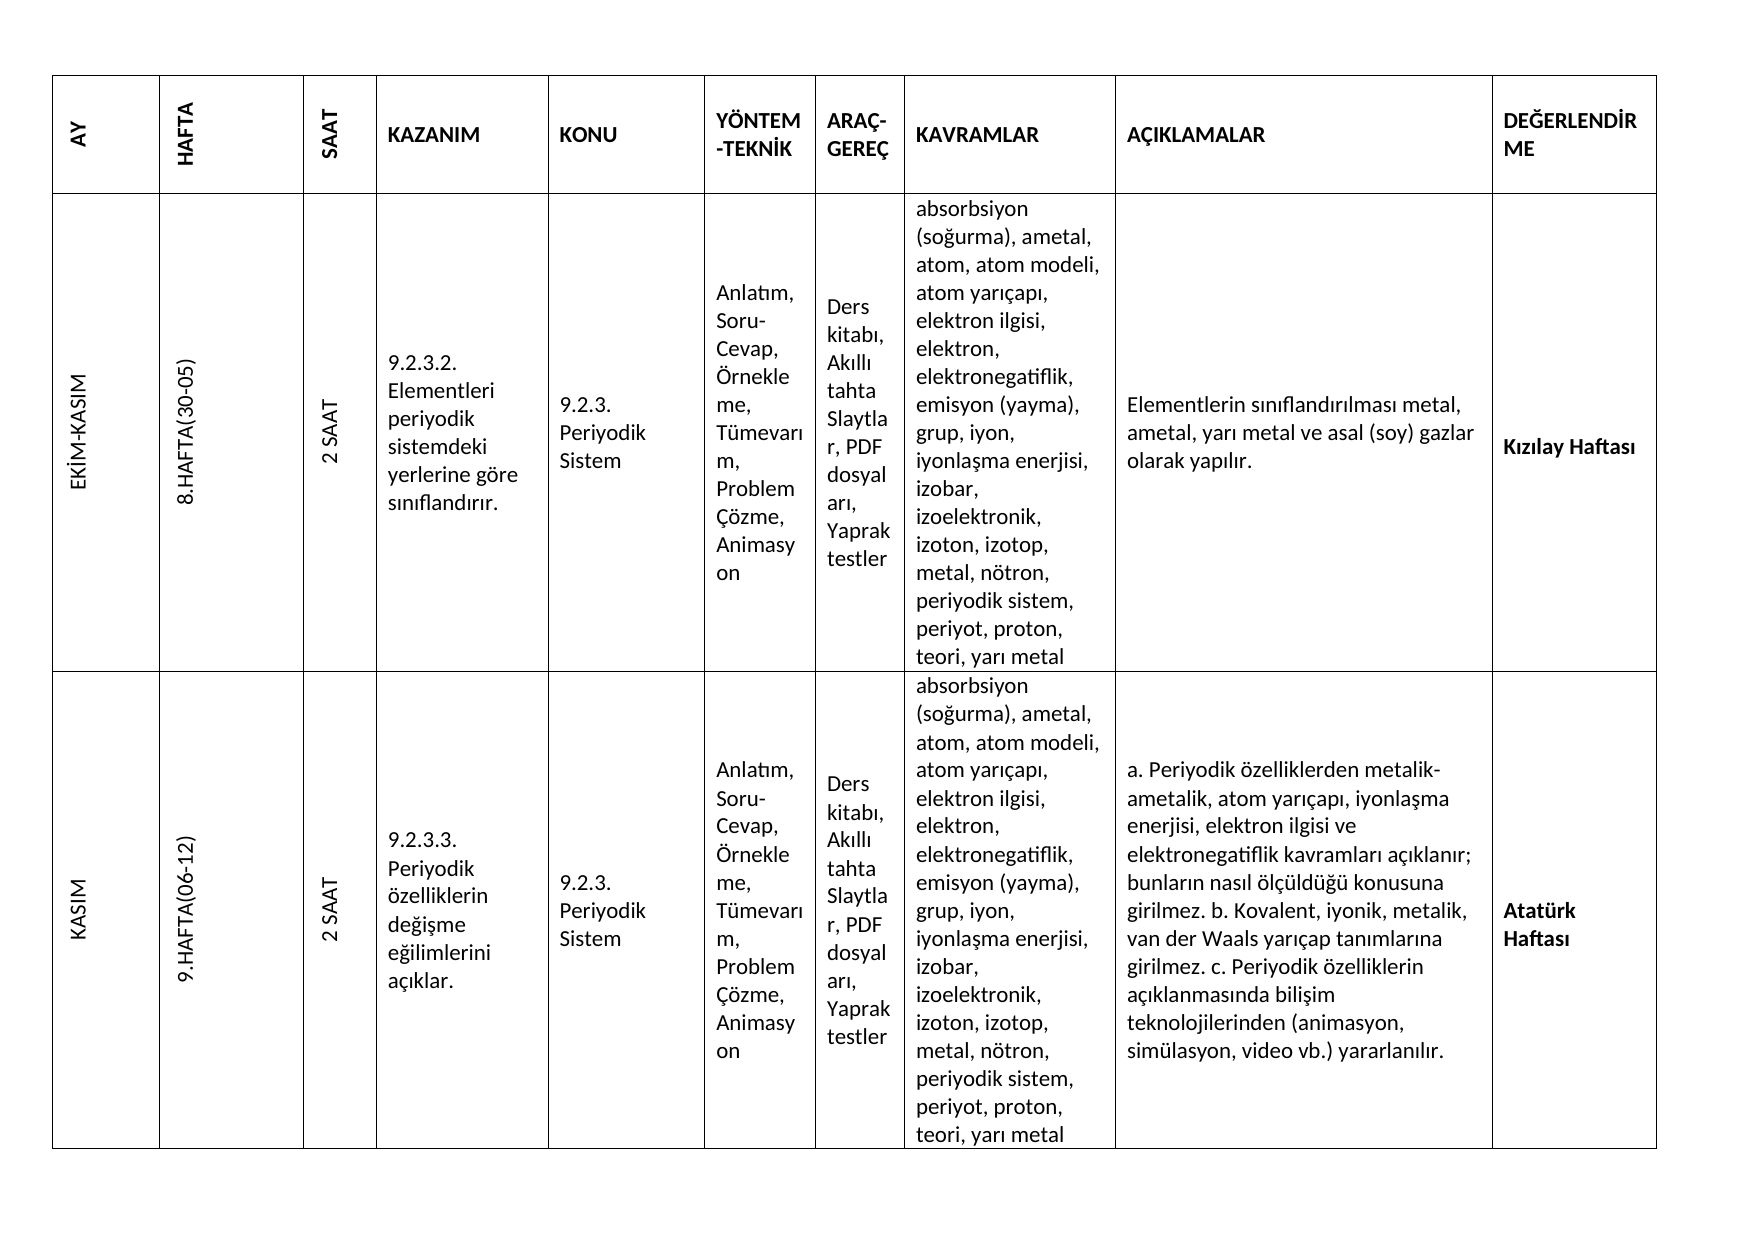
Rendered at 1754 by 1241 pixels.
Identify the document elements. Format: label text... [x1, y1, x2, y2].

table_cell Elementlerin sınıflandırılması metal, ametal, yarı metal ve asal (soy) gazlar olarak yapılır. [1116, 194, 1492, 671]
table_header KAVRAMLAR [905, 76, 1115, 193]
table_cell EKİM-KASIM [53, 194, 159, 671]
table_cell Anlatım, Soru-Cevap, Örnekleme, Tümevarım, Problem Çözme, Animasyon [705, 672, 815, 1148]
table_cell a. Periyodik özelliklerden metalik-ametalik, atom yarıçapı, iyonlaşma enerjisi, elektron ilgisi ve elektronegatiflik kavramları açıklanır; bunların nasıl ölçüldüğü konusuna girilmez. b. Kovalent, iyonik, metalik, van der Waals yarıçap tanımlarına girilmez. c. Periyodik özelliklerin açıklanmasında bilişim teknolojilerinden (animasyon, simülasyon, video vb.) yararlanılır. [1116, 672, 1492, 1148]
table_cell 8.HAFTA(30-05) [160, 194, 303, 671]
table_cell Kızılay Haftası [1493, 194, 1656, 671]
table_header HAFTA [160, 76, 303, 193]
table_header AÇIKLAMALAR [1116, 76, 1492, 193]
table_cell 9.2.3.3. Periyodik özelliklerin değişme eğilimlerini açıklar. [377, 672, 548, 1148]
table_cell Ders kitabı, Akıllı tahta Slaytlar, PDF dosyaları, Yaprak testler [816, 672, 904, 1148]
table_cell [705, 194, 815, 671]
table_cell 9.2.3. Periyodik Sistem [549, 672, 704, 1148]
table_cell 2 SAAT [304, 194, 376, 671]
table_cell 2 SAAT [304, 672, 376, 1148]
table_header KONU [549, 76, 704, 193]
table_header ARAÇ-GEREÇ [816, 76, 904, 193]
table_cell 9.HAFTA(06-12) [160, 672, 303, 1148]
table_cell KASIM [53, 672, 159, 1148]
table_header AY [53, 76, 159, 193]
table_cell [905, 194, 1115, 671]
table_cell Atatürk Haftası [1493, 672, 1656, 1148]
table_header DEĞERLENDİRME [1493, 76, 1656, 193]
table_header SAAT [304, 76, 376, 193]
table_header KAZANIM [377, 76, 548, 193]
table_cell 9.2.3.2. Elementleri periyodik sistemdeki yerlerine göre sınıflandırır. [377, 194, 548, 671]
table_header YÖNTEM-TEKNİK [705, 76, 815, 193]
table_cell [816, 194, 904, 671]
table_cell 9.2.3. Periyodik Sistem [549, 194, 704, 671]
